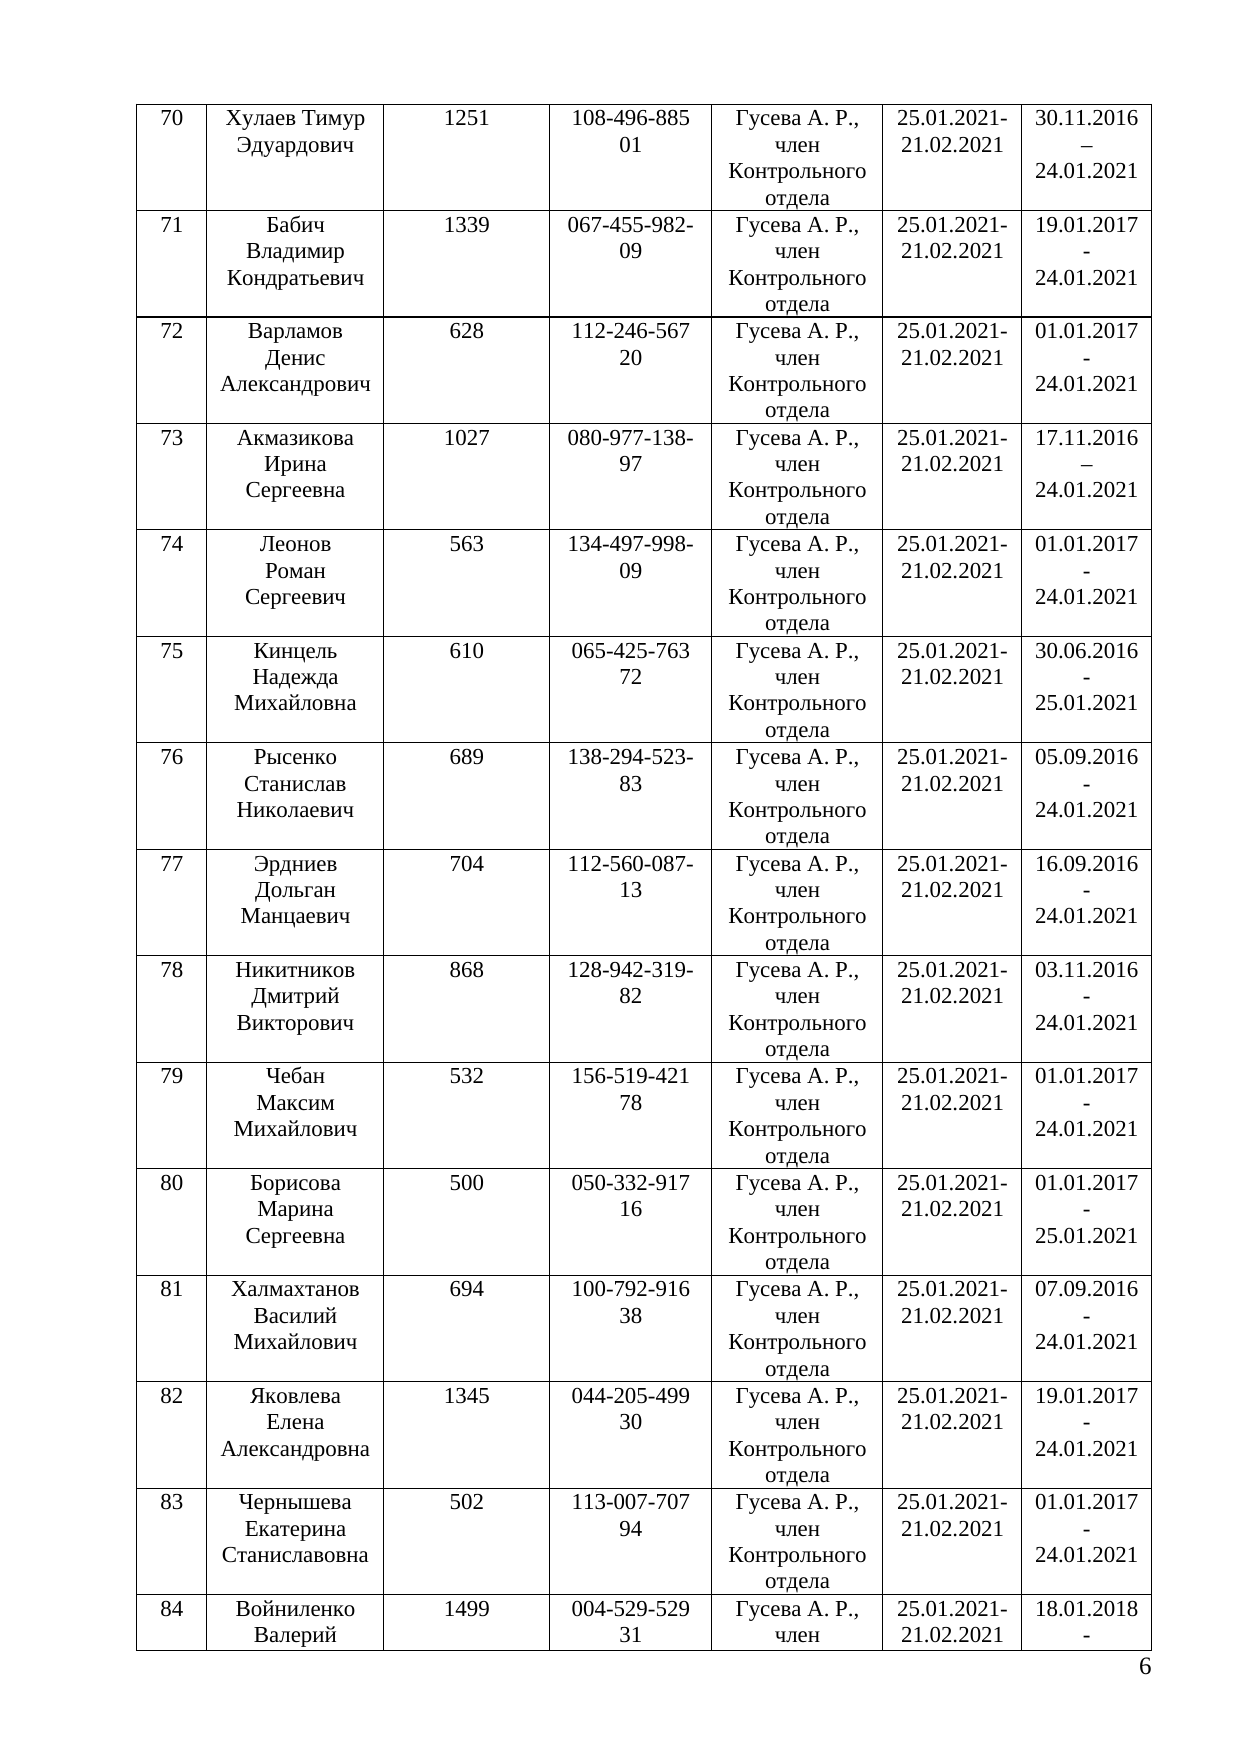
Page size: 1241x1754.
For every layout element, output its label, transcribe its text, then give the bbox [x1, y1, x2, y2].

table_cell 01.01.2017 - 24.01.2021 [1022, 1063, 1151, 1168]
table_cell Гусева А. Р., член Контрольного отдела [712, 637, 882, 742]
table_cell Гусева А. Р., член Контрольного отдела [712, 318, 882, 423]
table_cell 044-205-499 30 [550, 1382, 711, 1487]
table_cell Рысенко Станислав Николаевич [207, 743, 383, 849]
table_cell 01.01.2017 - 24.01.2021 [1022, 530, 1151, 636]
table_cell 128-942-319-82 [550, 956, 711, 1062]
table_cell Гусева А. Р., член Контрольного отдела [712, 850, 882, 955]
table_cell 100-792-916 38 [550, 1276, 711, 1381]
table_cell 108-496-885 01 [550, 105, 711, 210]
table_cell Кинцель Надежда Михайловна [207, 637, 383, 742]
table_cell 73 [137, 424, 206, 529]
table_cell Чебан Максим Михайлович [207, 1063, 383, 1168]
table_cell 01.01.2017 - 25.01.2021 [1022, 1169, 1151, 1274]
table_cell Гусева А. Р., член Контрольного отдела [712, 1382, 882, 1487]
table_cell 004-529-529 31 [550, 1595, 711, 1650]
table_cell 1251 [384, 105, 549, 210]
table_cell 83 [137, 1489, 206, 1594]
table_cell 05.09.2016 - 24.01.2021 [1022, 743, 1151, 849]
table_cell Гусева А. Р., член Контрольного отдела [712, 530, 882, 636]
table_cell 25.01.2021- 21.02.2021 [883, 424, 1021, 529]
table_cell 112-560-087-13 [550, 850, 711, 955]
table_cell 563 [384, 530, 549, 636]
table_cell 77 [137, 850, 206, 955]
table_cell Халмахтанов Василий Михайлович [207, 1276, 383, 1381]
table_cell 74 [137, 530, 206, 636]
table_cell Гусева А. Р., член Контрольного отдела [712, 424, 882, 529]
table_cell 080-977-138-97 [550, 424, 711, 529]
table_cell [712, 1595, 882, 1650]
table_cell 76 [137, 743, 206, 849]
table_cell Варламов Денис Александрович [207, 318, 383, 423]
table_cell 25.01.2021- 21.02.2021 [883, 956, 1021, 1062]
table_cell 01.01.2017 - 24.01.2021 [1022, 318, 1151, 423]
table_cell 25.01.2021- 21.02.2021 [883, 1169, 1021, 1274]
table_cell 689 [384, 743, 549, 849]
table_cell Акмазикова Ирина Сергеевна [207, 424, 383, 529]
table_cell 17.11.2016 – 24.01.2021 [1022, 424, 1151, 529]
table_cell Гусева А. Р., член Контрольного отдела [712, 743, 882, 849]
table_cell 25.01.2021- 21.02.2021 [883, 743, 1021, 849]
table_cell 532 [384, 1063, 549, 1168]
table_cell Гусева А. Р., член Контрольного отдела [712, 1169, 882, 1274]
table_cell 1345 [384, 1382, 549, 1487]
table_cell Чернышева Екатерина Станиславовна [207, 1489, 383, 1594]
table_cell 79 [137, 1063, 206, 1168]
table_cell 138-294-523-83 [550, 743, 711, 849]
table_cell 610 [384, 637, 549, 742]
table_cell 050-332-917 16 [550, 1169, 711, 1274]
table_cell 156-519-421 78 [550, 1063, 711, 1168]
table_cell Леонов Роман Сергеевич [207, 530, 383, 636]
table_cell 502 [384, 1489, 549, 1594]
table_cell 628 [384, 318, 549, 423]
table_cell 81 [137, 1276, 206, 1381]
table_cell 1027 [384, 424, 549, 529]
table_cell 694 [384, 1276, 549, 1381]
table_cell Борисова Марина Сергеевна [207, 1169, 383, 1274]
table_cell 704 [384, 850, 549, 955]
table_cell Эрдниев Дольган Манцаевич [207, 850, 383, 955]
table_cell 84 [137, 1595, 206, 1650]
table_cell 25.01.2021- 21.02.2021 [883, 211, 1021, 316]
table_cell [207, 1595, 383, 1650]
table_cell 19.01.2017 - 24.01.2021 [1022, 1382, 1151, 1487]
table_cell Гусева А. Р., член Контрольного отдела [712, 1276, 882, 1381]
table_cell 1339 [384, 211, 549, 316]
table_cell 067-455-982-09 [550, 211, 711, 316]
table_cell 30.06.2016 - 25.01.2021 [1022, 637, 1151, 742]
table_cell 25.01.2021- 21.02.2021 [883, 637, 1021, 742]
table_cell 134-497-998-09 [550, 530, 711, 636]
table_cell 78 [137, 956, 206, 1062]
table_cell 03.11.2016 - 24.01.2021 [1022, 956, 1151, 1062]
table_cell Гусева А. Р., член Контрольного отдела [712, 956, 882, 1062]
table_cell 72 [137, 318, 206, 423]
table_cell 16.09.2016 - 24.01.2021 [1022, 850, 1151, 955]
table_cell 75 [137, 637, 206, 742]
table_cell Никитников Дмитрий Викторович [207, 956, 383, 1062]
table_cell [1022, 1595, 1151, 1650]
table_cell Бабич Владимир Кондратьевич [207, 211, 383, 316]
table_cell 112-246-567 20 [550, 318, 711, 423]
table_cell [712, 105, 882, 210]
table_cell Хулаев Тимур Эдуардович [207, 105, 383, 210]
table_cell 25.01.2021- 21.02.2021 [883, 850, 1021, 955]
table_cell 82 [137, 1382, 206, 1487]
table_cell 25.01.2021- 21.02.2021 [883, 1276, 1021, 1381]
table_cell 07.09.2016 - 24.01.2021 [1022, 1276, 1151, 1381]
table_cell 500 [384, 1169, 549, 1274]
table_cell Гусева А. Р., член Контрольного отдела [712, 211, 882, 316]
table_cell 113-007-707 94 [550, 1489, 711, 1594]
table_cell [883, 105, 1021, 210]
table_cell 19.01.2017 - 24.01.2021 [1022, 211, 1151, 316]
table_cell 25.01.2021- 21.02.2021 [883, 1489, 1021, 1594]
table_cell 868 [384, 956, 549, 1062]
table_cell 01.01.2017 - 24.01.2021 [1022, 1489, 1151, 1594]
table_cell 065-425-763 72 [550, 637, 711, 742]
table_cell 25.01.2021- 21.02.2021 [883, 530, 1021, 636]
table_cell 25.01.2021- 21.02.2021 [883, 1382, 1021, 1487]
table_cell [883, 1595, 1021, 1650]
table_cell 30.11.2016 – 24.01.2021 [1022, 105, 1151, 210]
table_cell 1499 [384, 1595, 549, 1650]
table_cell 70 [137, 105, 206, 210]
table_cell Гусева А. Р., член Контрольного отдела [712, 1489, 882, 1594]
table_cell 71 [137, 211, 206, 316]
table_cell 25.01.2021- 21.02.2021 [883, 318, 1021, 423]
table_cell 80 [137, 1169, 206, 1274]
table_cell 25.01.2021- 21.02.2021 [883, 1063, 1021, 1168]
table_cell Гусева А. Р., член Контрольного отдела [712, 1063, 882, 1168]
table_cell Яковлева Елена Александровна [207, 1382, 383, 1487]
